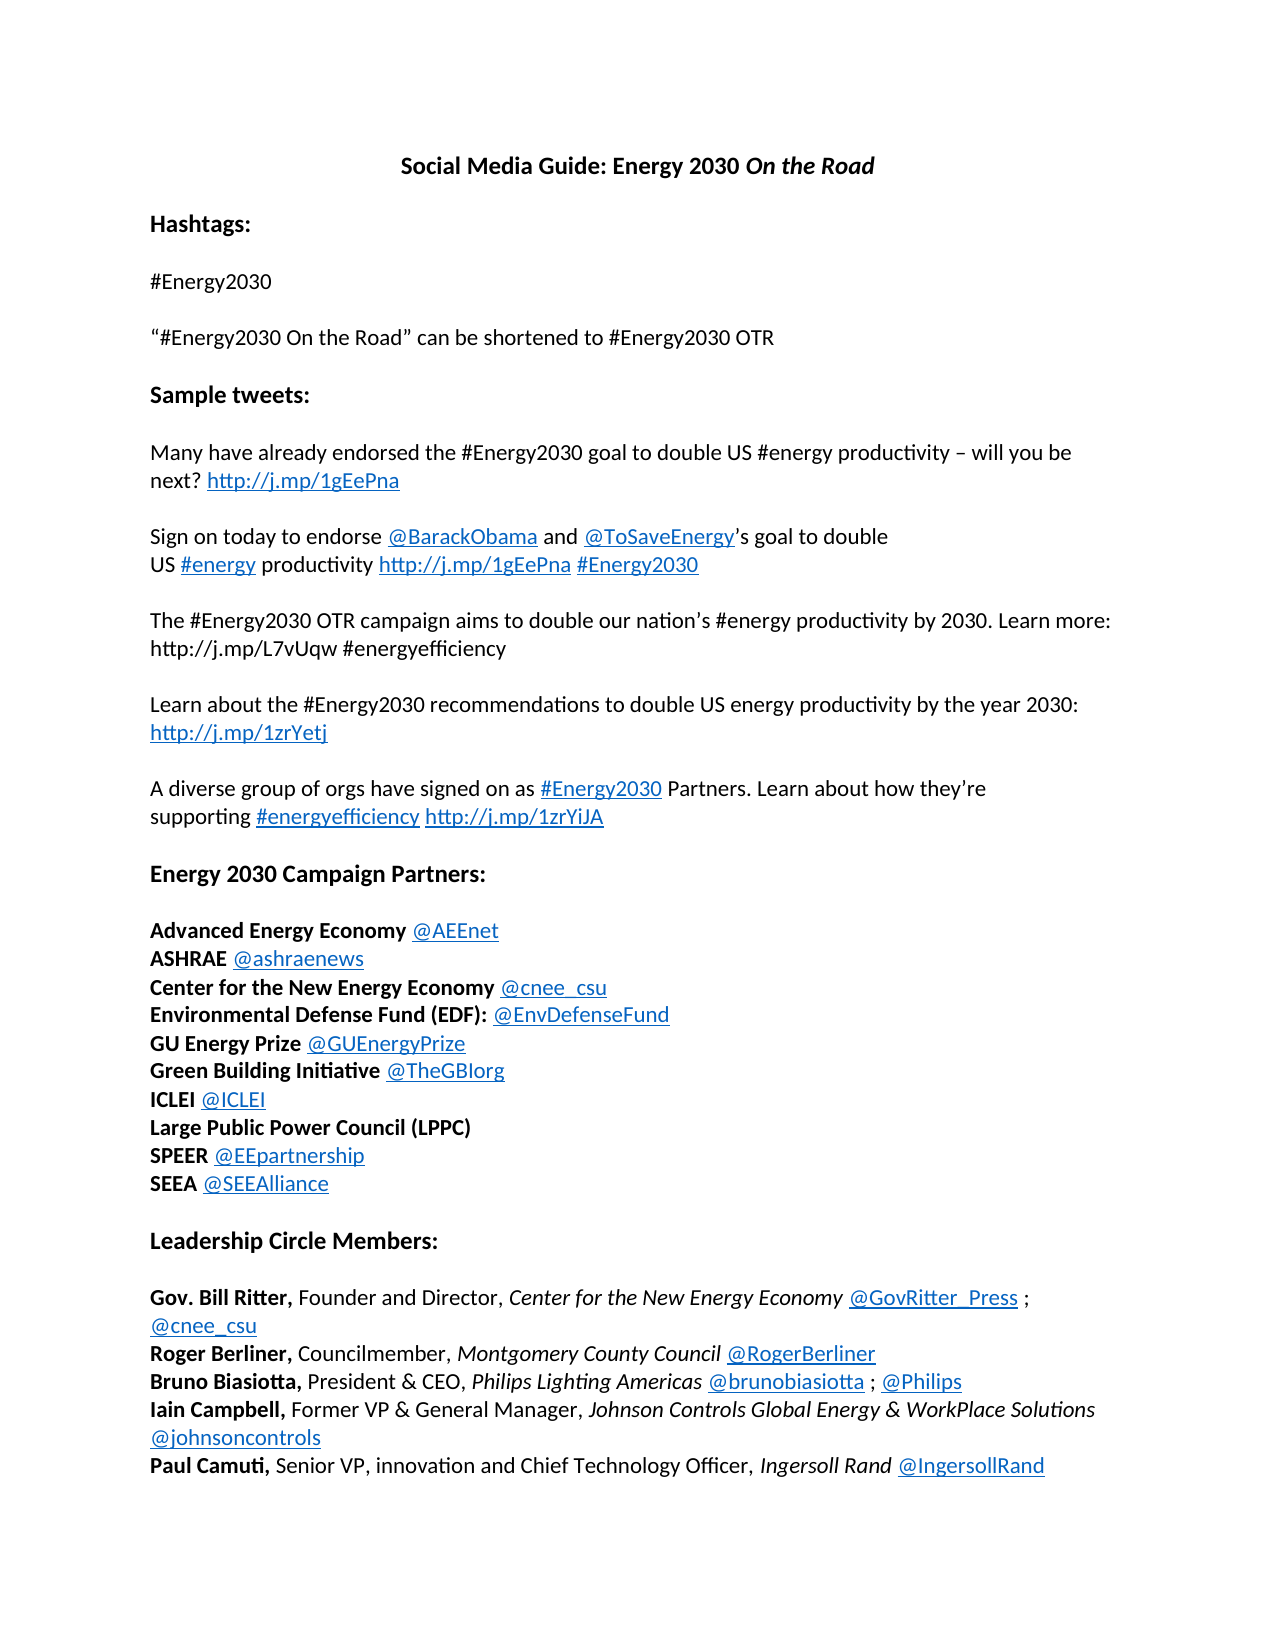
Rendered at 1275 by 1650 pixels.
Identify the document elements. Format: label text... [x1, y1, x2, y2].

text #Energy2030 [150, 267, 1125, 295]
text Many have already endorsed the #Energy2030 goal to double US #energy productivity – will you be next? http://j.mp/1gEePna [150, 438, 1125, 494]
text Learn about the #Energy2030 recommendations to double US energy productivity by the year 2030: http://j.mp/1zrYetj [150, 690, 1125, 746]
text Leadership Circle Members: [150, 1225, 1125, 1255]
text The #Energy2030 OTR campaign aims to double our nation’s #energy productivity by 2030. Learn more: http://j.mp/L7vUqw #energyefficiency [150, 606, 1125, 662]
text ICLEI @ICLEI Large Public Power Council (LPPC) [150, 1085, 1125, 1141]
text A diverse group of orgs have signed on as #Energy2030 Partners. Learn about how they’re supporting #energyefficiency http://j.mp/1zrYiJA [150, 774, 1125, 830]
text Gov. Bill Ritter, Founder and Director, Center for the New Energy Economy @GovRitter_Press ; @cnee_csu [150, 1283, 1125, 1339]
text Roger Berliner, Councilmember, Montgomery County Council @RogerBerliner [150, 1339, 1125, 1367]
text Energy 2030 Campaign Partners: [150, 858, 1125, 888]
text Sign on today to endorse @BarackObama and @ToSaveEnergy’s goal to double US #energy productivity http://j.mp/1gEePna #Energy2030 [150, 522, 1125, 578]
text ASHRAE @ashraenews Center for the New Energy Economy @cnee_csu [150, 944, 1125, 1001]
text Bruno Biasiotta, President & CEO, Philips Lighting Americas @brunobiasiotta ; @Philips [150, 1367, 1125, 1395]
text Environmental Defense Fund (EDF): @EnvDefenseFund [150, 1001, 1125, 1029]
text GU Energy Prize @GUEnergyPrize [150, 1029, 1125, 1057]
text Green Building Initiative @TheGBIorg [150, 1057, 1125, 1085]
text Hashtags: [150, 208, 1125, 239]
text “#Energy2030 On the Road” can be shortened to #Energy2030 OTR [150, 323, 1125, 351]
text Iain Campbell, Former VP & General Manager, Johnson Controls Global Energy & WorkPlace Solutions @johnsoncontrols [150, 1395, 1125, 1451]
text Advanced Energy Economy @AEEnet [150, 917, 1125, 944]
text SPEER @EEpartnership SEEA @SEEAlliance [150, 1141, 1125, 1225]
text Paul Camuti, Senior VP, innovation and Chief Technology Officer, Ingersoll Rand @IngersollRand [150, 1451, 1125, 1479]
text Social Media Guide: Energy 2030 On the Road [150, 150, 1125, 181]
text Sample tweets: [150, 379, 1125, 410]
